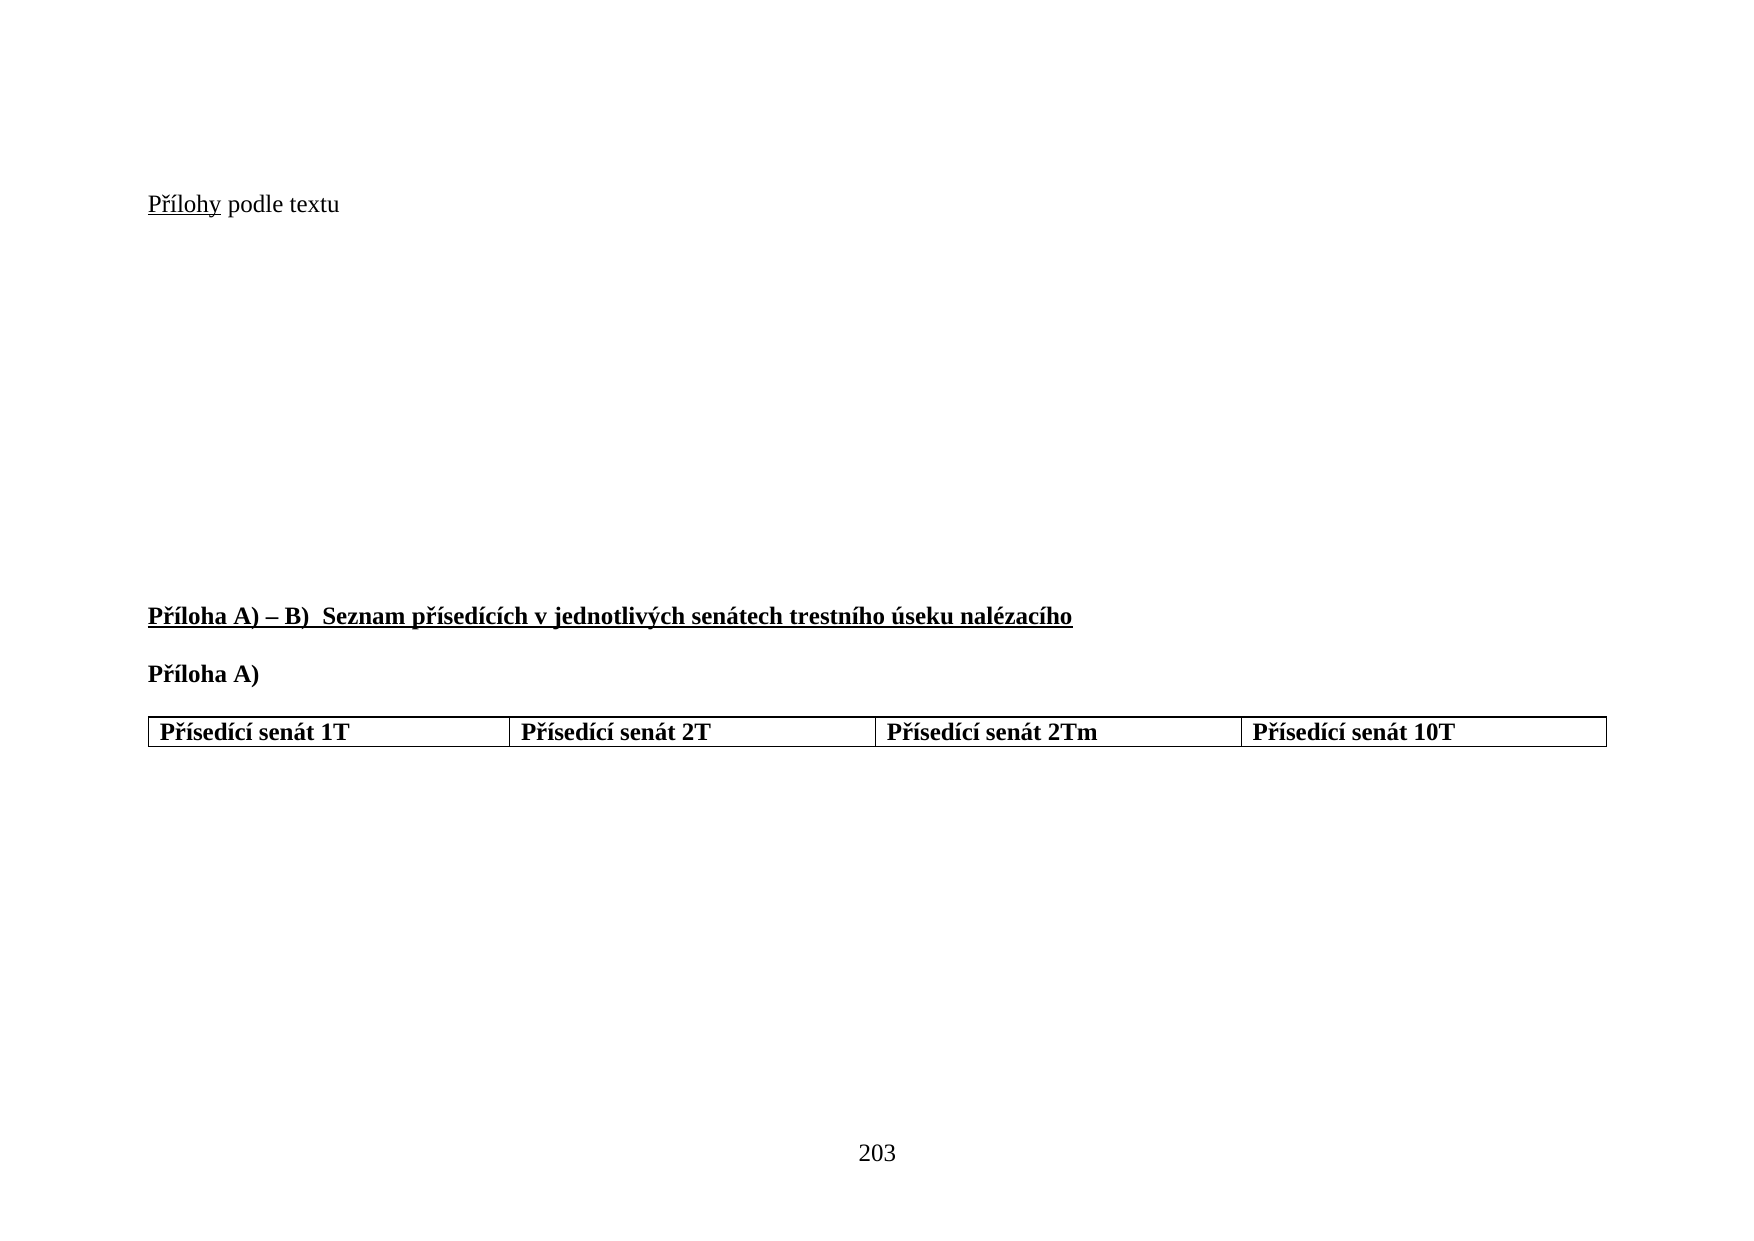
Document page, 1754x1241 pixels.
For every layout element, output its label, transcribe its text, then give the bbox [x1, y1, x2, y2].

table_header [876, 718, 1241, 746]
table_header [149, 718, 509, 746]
text Příloha A) [148, 659, 1606, 688]
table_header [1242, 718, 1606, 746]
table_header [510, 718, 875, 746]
text Příloha A) – B) Seznam přísedících v jednotlivých senátech trestního úseku nalézacího [148, 601, 1606, 630]
text Přílohy podle textu [148, 189, 1606, 218]
